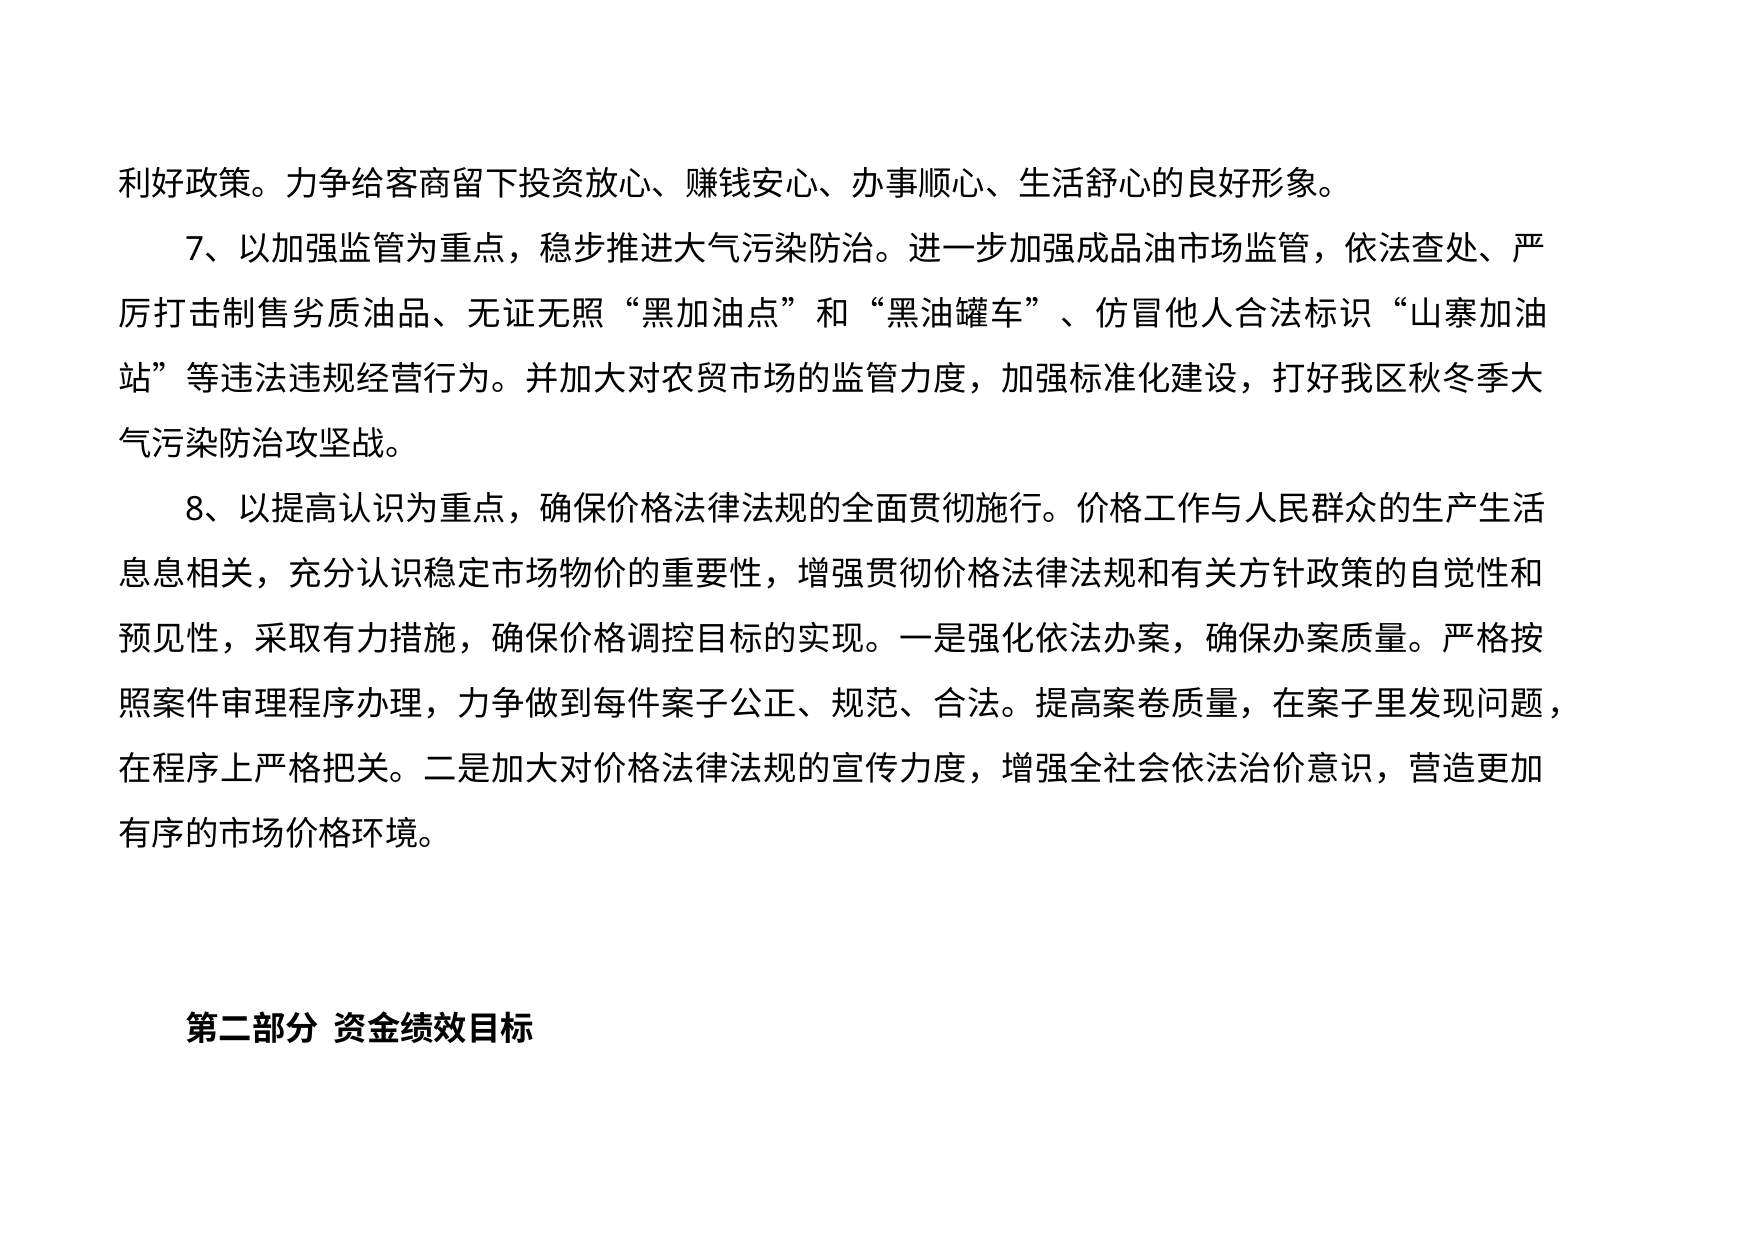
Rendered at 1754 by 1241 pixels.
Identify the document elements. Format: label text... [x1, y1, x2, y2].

text 7、以加强监管为重点，稳步推进大气污染防治。进一步加强成品油市场监管，依法查处、严厉打击制售劣质油品、无证无照“黑加油点”和“黑油罐车”、仿冒他人合法标识“山寨加油站”等违法违规经营行为。并加大对农贸市场的监管力度，加强标准化建设，打好我区秋冬季大气污染防治攻坚战。 [118, 214, 1547, 474]
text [118, 149, 1547, 214]
text 第二部分 资金绩效目标 [118, 994, 1547, 1059]
text 8、以提高认识为重点，确保价格法律法规的全面贯彻施行。价格工作与人民群众的生产生活息息相关，充分认识稳定市场物价的重要性，增强贯彻价格法律法规和有关方针政策的自觉性和预见性，采取有力措施，确保价格调控目标的实现。一是强化依法办案，确保办案质量。严格按照案件审理程序办理，力争做到每件案子公正、规范、合法。提高案卷质量，在案子里发现问题，在程序上严格把关。二是加大对价格法律法规的宣传力度，增强全社会依法治价意识，营造更加有序的市场价格环境。 [118, 474, 1547, 864]
